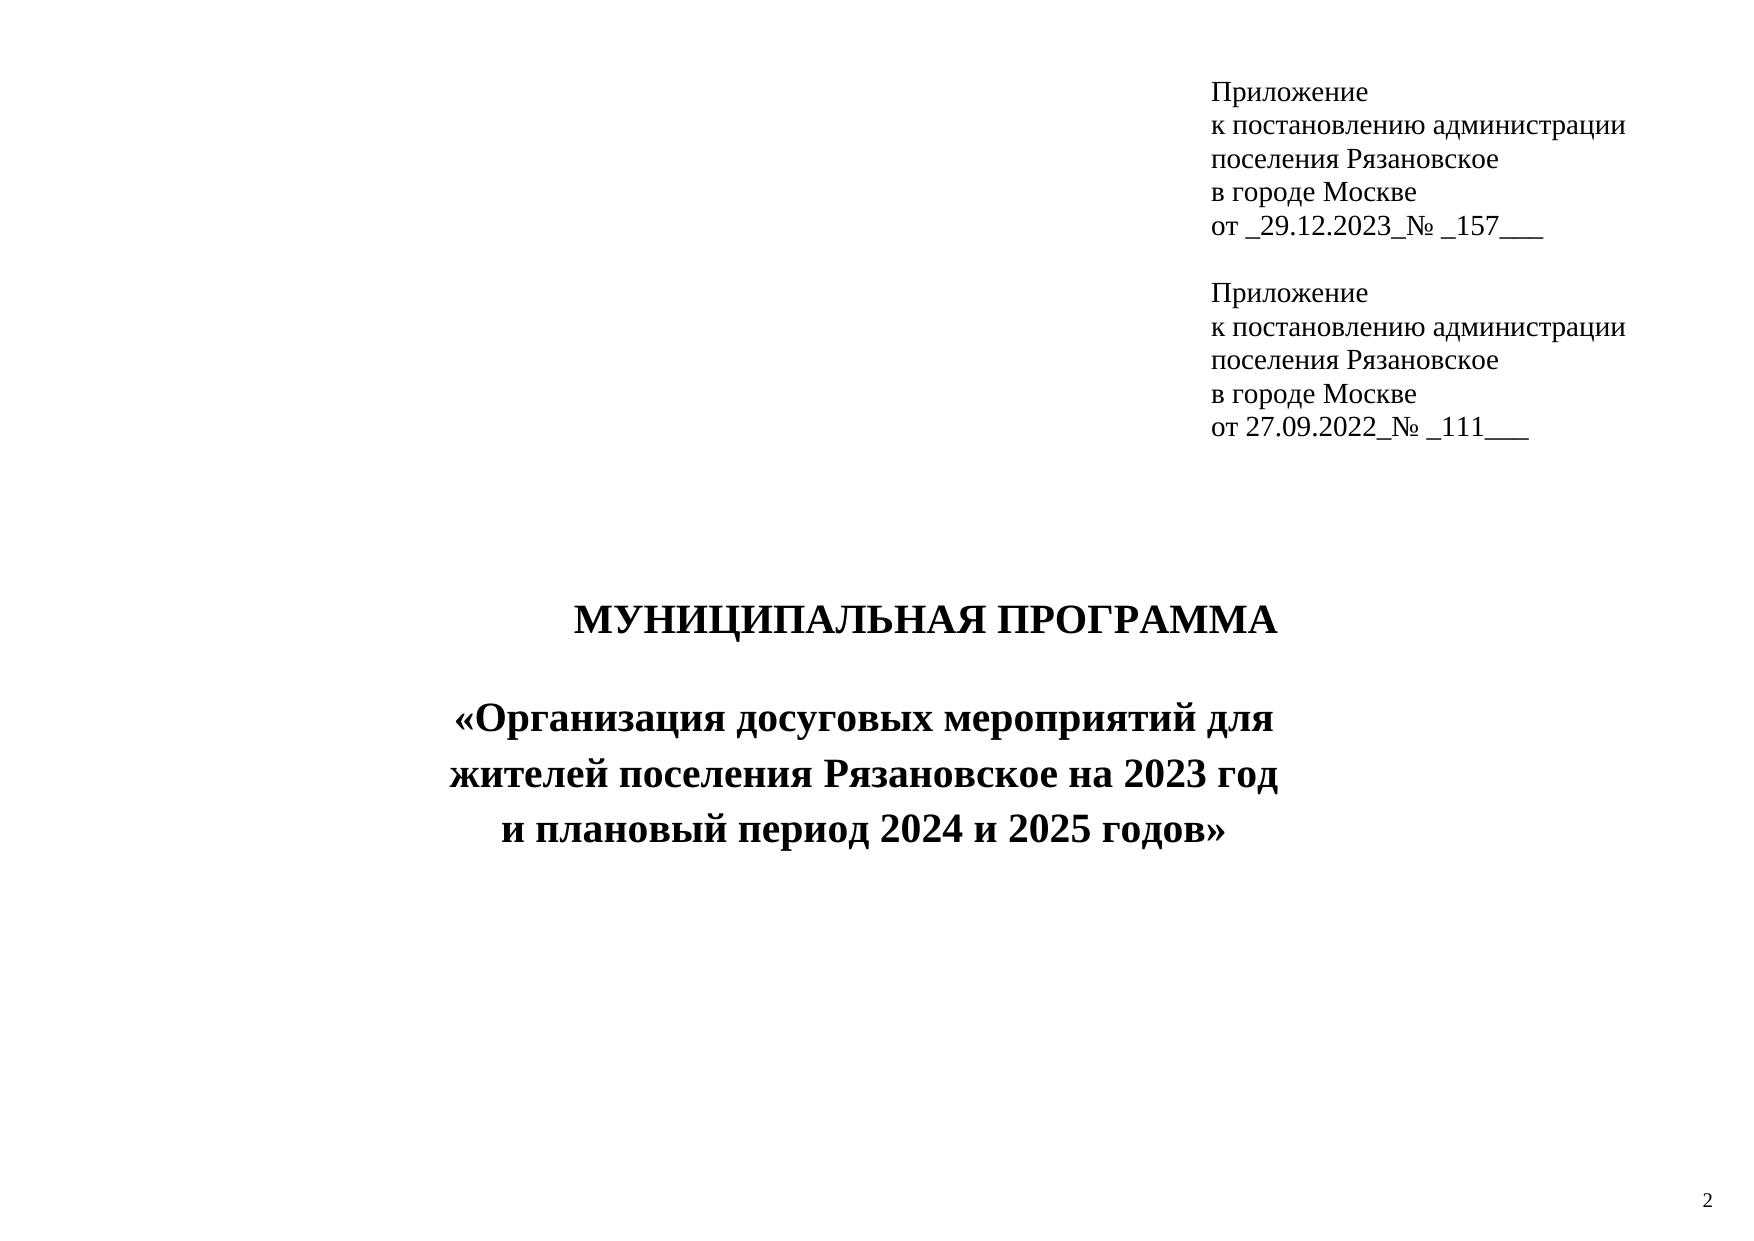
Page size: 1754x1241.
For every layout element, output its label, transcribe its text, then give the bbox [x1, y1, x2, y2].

text поселения Рязановское [1211, 141, 1713, 174]
text МУНИЦИПАЛЬНАЯ ПРОГРАММА [118, 595, 1713, 643]
text в городе Москве [1211, 174, 1713, 208]
text и плановый период 2024 и 2025 годов» [428, 803, 1299, 851]
text «Организация досуговых мероприятий для жителей поселения Рязановское на 2023 год [428, 693, 1299, 796]
text Приложение [1211, 275, 1713, 309]
text поселения Рязановское [1211, 342, 1713, 376]
text Приложение [1211, 74, 1713, 107]
text от 27.09.2022_№ _111___ [1211, 409, 1713, 443]
text в городе Москве [1211, 376, 1713, 409]
text к постановлению администрации [1211, 309, 1713, 342]
text к постановлению администрации [1211, 107, 1713, 141]
text от _29.12.2023_№ _157___ [1211, 208, 1713, 242]
